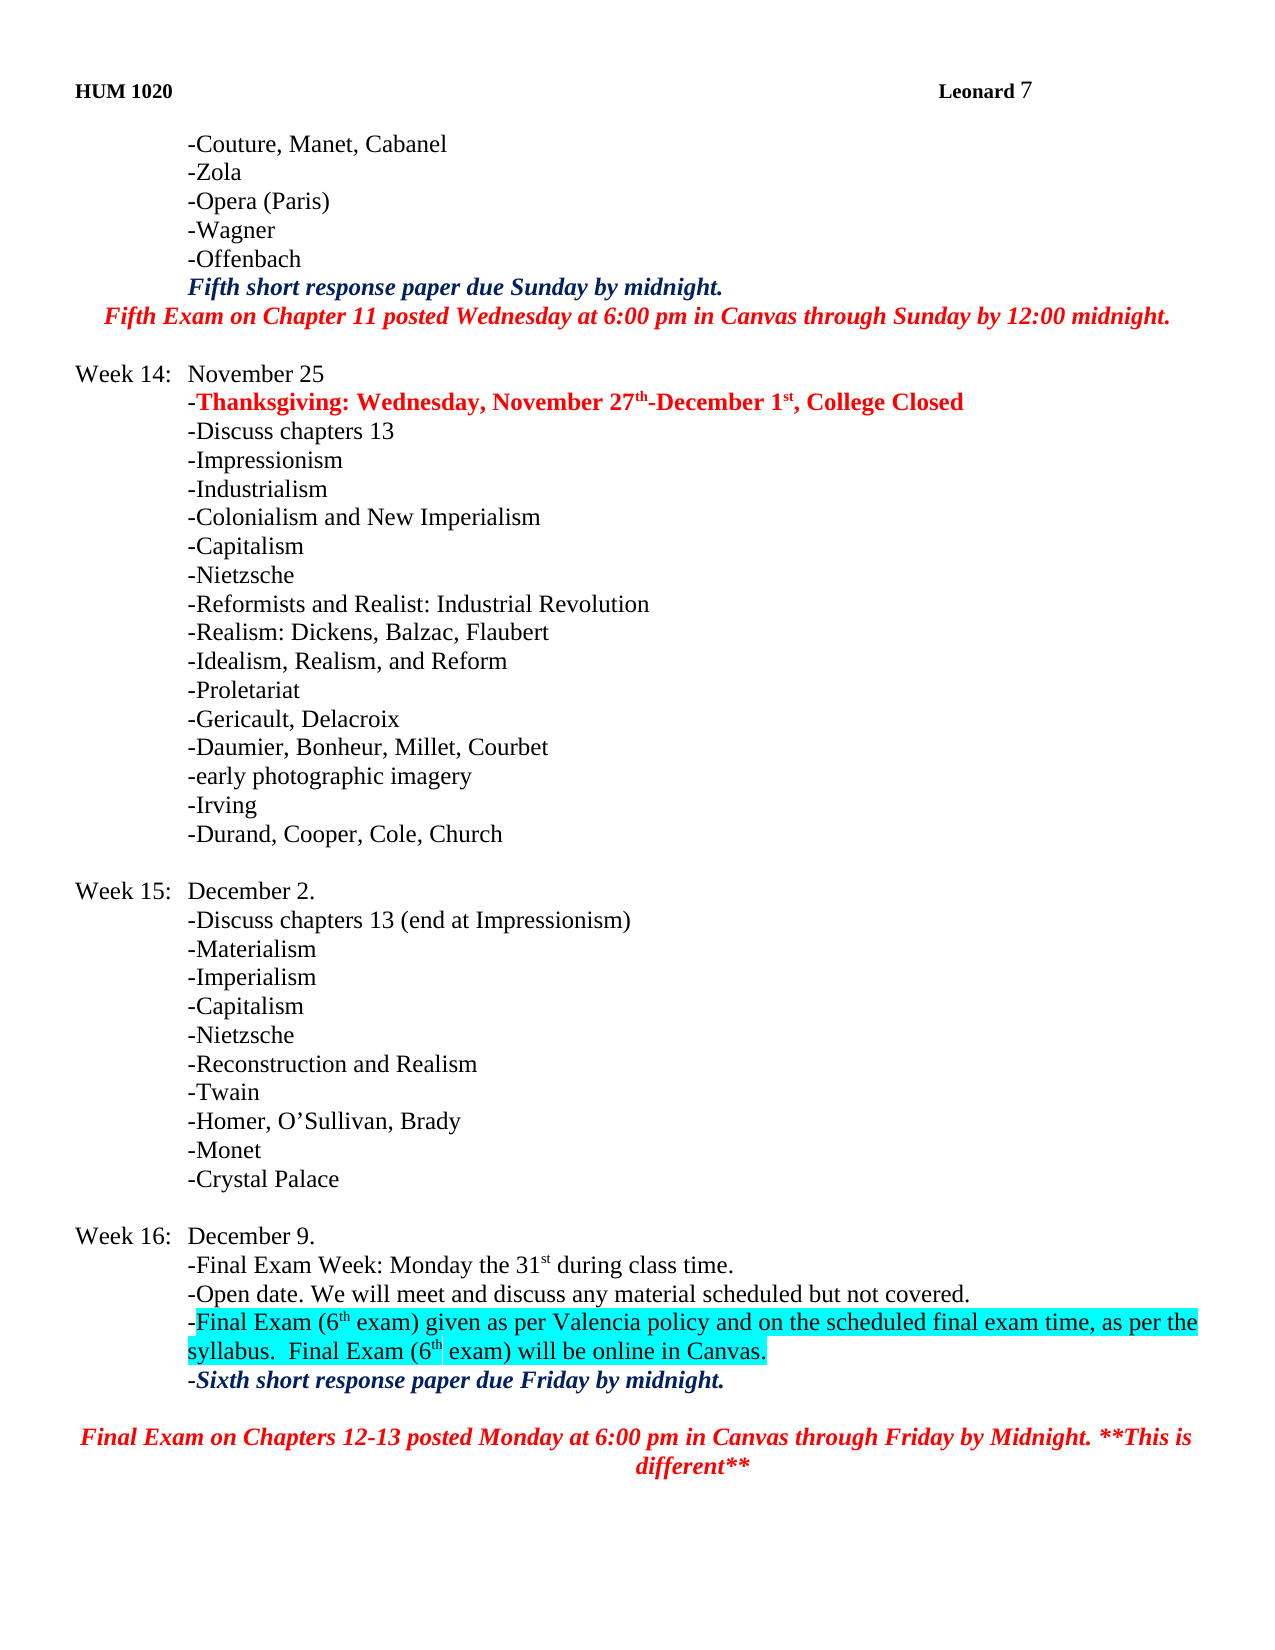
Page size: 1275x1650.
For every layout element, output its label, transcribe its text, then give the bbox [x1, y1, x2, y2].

text -Imperialism [187, 962, 1200, 991]
text -Daumier, Bonheur, Millet, Courbet [75, 732, 1200, 761]
text -Gericault, Delacroix [75, 704, 1200, 732]
text -Nietzsche [75, 1020, 1200, 1049]
text -Reformists and Realist: Industrial Revolution [75, 589, 1200, 617]
text -Couture, Manet, Cabanel [75, 129, 1200, 157]
text Final Exam on Chapters 12-13 posted Monday at 6:00 pm in Canvas through Friday by Midnight. **This is different** [75, 1422, 1200, 1480]
text Week 14: November 25 [75, 359, 1200, 387]
text -Discuss chapters 13 [75, 416, 1200, 445]
text -Homer, O’Sullivan, Brady [75, 1106, 1200, 1135]
text -Impressionism [75, 445, 1200, 474]
text -Opera (Paris) [75, 186, 1200, 215]
text -Materialism [187, 934, 1200, 962]
text -Reconstruction and Realism [75, 1049, 1200, 1077]
text -Open date. We will meet and discuss any material scheduled but not covered. [75, 1279, 1200, 1307]
text -Zola [75, 157, 1200, 186]
text -Capitalism [187, 991, 1200, 1020]
text -Sixth short response paper due Friday by midnight. [187, 1365, 1200, 1394]
text -Final Exam (6th exam) given as per Valencia policy and on the scheduled final exam time, as per the syllabus. Final Exam (6th exam) will be online in Canvas. [75, 1307, 1200, 1365]
text -Thanksgiving: Wednesday, November 27th-December 1st, College Closed [75, 387, 1200, 416]
text -Monet [75, 1135, 1200, 1164]
text -Discuss chapters 13 (end at Impressionism) [75, 905, 1200, 934]
text -Irving [75, 790, 1200, 819]
text Week 15: December 2. [75, 876, 1200, 905]
text -Twain [75, 1077, 1200, 1106]
text -Realism: Dickens, Balzac, Flaubert [75, 617, 1200, 646]
text -Capitalism [75, 531, 1200, 560]
text -early photographic imagery [75, 761, 1200, 790]
text Week 16: December 9. [75, 1221, 1200, 1250]
text -Colonialism and New Imperialism [75, 502, 1200, 531]
text Fifth short response paper due Sunday by midnight. [187, 272, 1200, 301]
text -Proletariat [75, 675, 1200, 704]
text -Crystal Palace [75, 1164, 1200, 1192]
text -Wagner [75, 215, 1200, 244]
text -Industrialism [75, 474, 1200, 502]
text Fifth Exam on Chapter 11 posted Wednesday at 6:00 pm in Canvas through Sunday by 12:00 midnight. [75, 301, 1200, 330]
text -Nietzsche [75, 560, 1200, 589]
text -Offenbach [75, 244, 1200, 272]
text -Idealism, Realism, and Reform [75, 646, 1200, 675]
text -Final Exam Week: Monday the 31st during class time. [75, 1250, 1200, 1279]
text -Durand, Cooper, Cole, Church [75, 819, 1200, 847]
